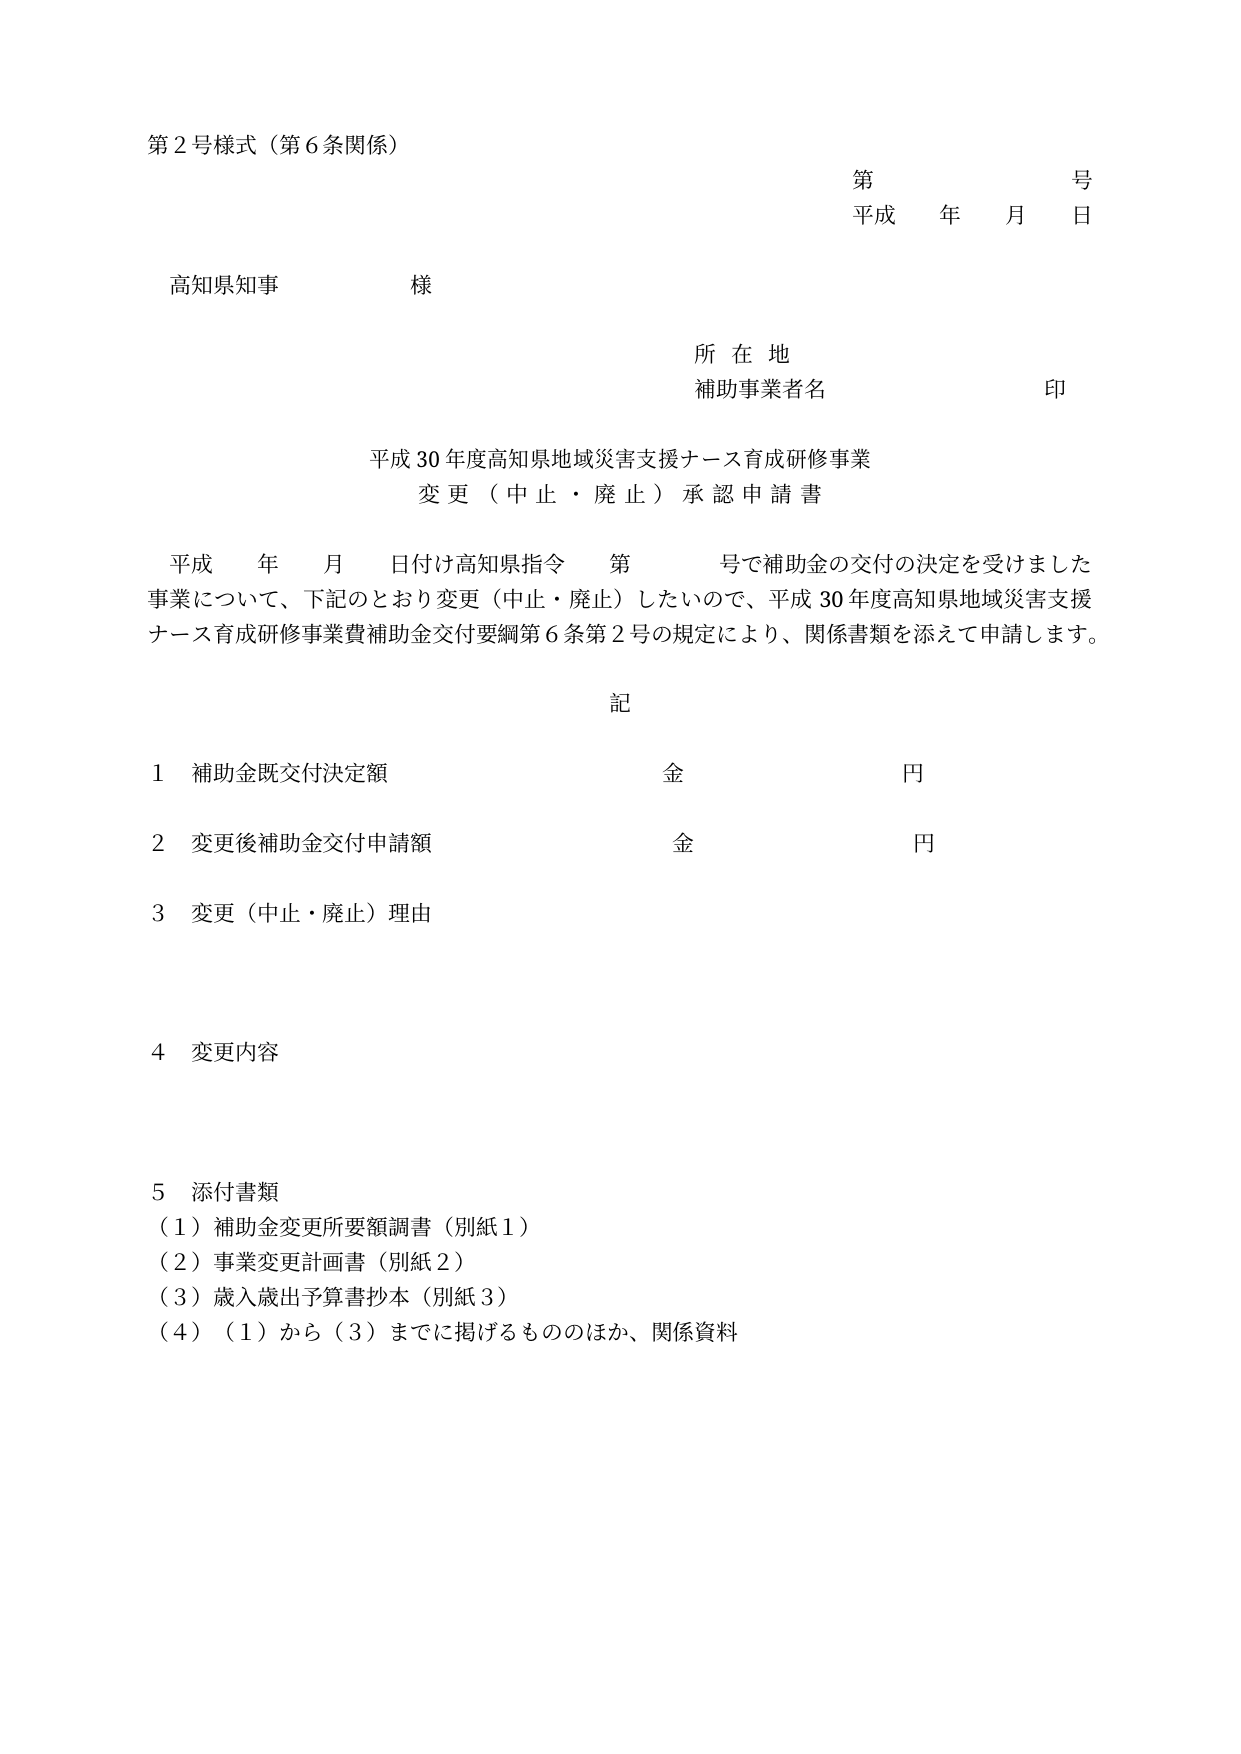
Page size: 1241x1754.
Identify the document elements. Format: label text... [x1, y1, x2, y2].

text 平成 年 月 日付け高知県指令 第 号で補助金の交付の決定を受けました事業について、下記のとおり変更（中止・廃止）したいので、平成30年度高知県地域災害支援ナース育成研修事業費補助金交付要綱第６条第２号の規定により、関係書類を添えて申請します。 [148, 545, 1092, 650]
text ３ 変更（中止・廃止）理由 [148, 894, 1092, 929]
text ２ 変更後補助金交付申請額 金 円 [148, 824, 1092, 859]
text 所在地 [148, 336, 1092, 371]
text （２）事業変更計画書（別紙２） [148, 1243, 1092, 1278]
subtitle 変更（中止・廃止）承認申請書 [148, 476, 1092, 511]
text 補助事業者名 印 [148, 371, 1092, 406]
text ５ 添付書類 [148, 1173, 1092, 1208]
text （３）歳入歳出予算書抄本（別紙３） [148, 1278, 1092, 1313]
text 平成 年 月 日 [148, 196, 1092, 231]
text 記 [148, 685, 1092, 720]
text 第２号様式（第６条関係） [148, 127, 1092, 162]
text （４）（１）から（３）までに掲げるもののほか、関係資料 [148, 1313, 1092, 1348]
text 高知県知事 様 [148, 266, 1092, 301]
text １ 補助金既交付決定額 金 円 [148, 755, 1092, 790]
text 第 号 [148, 162, 1092, 196]
text （１）補助金変更所要額調書（別紙１） [148, 1208, 1092, 1243]
text ４ 変更内容 [148, 1034, 1092, 1069]
subtitle 平成30年度高知県地域災害支援ナース育成研修事業 [148, 441, 1092, 476]
